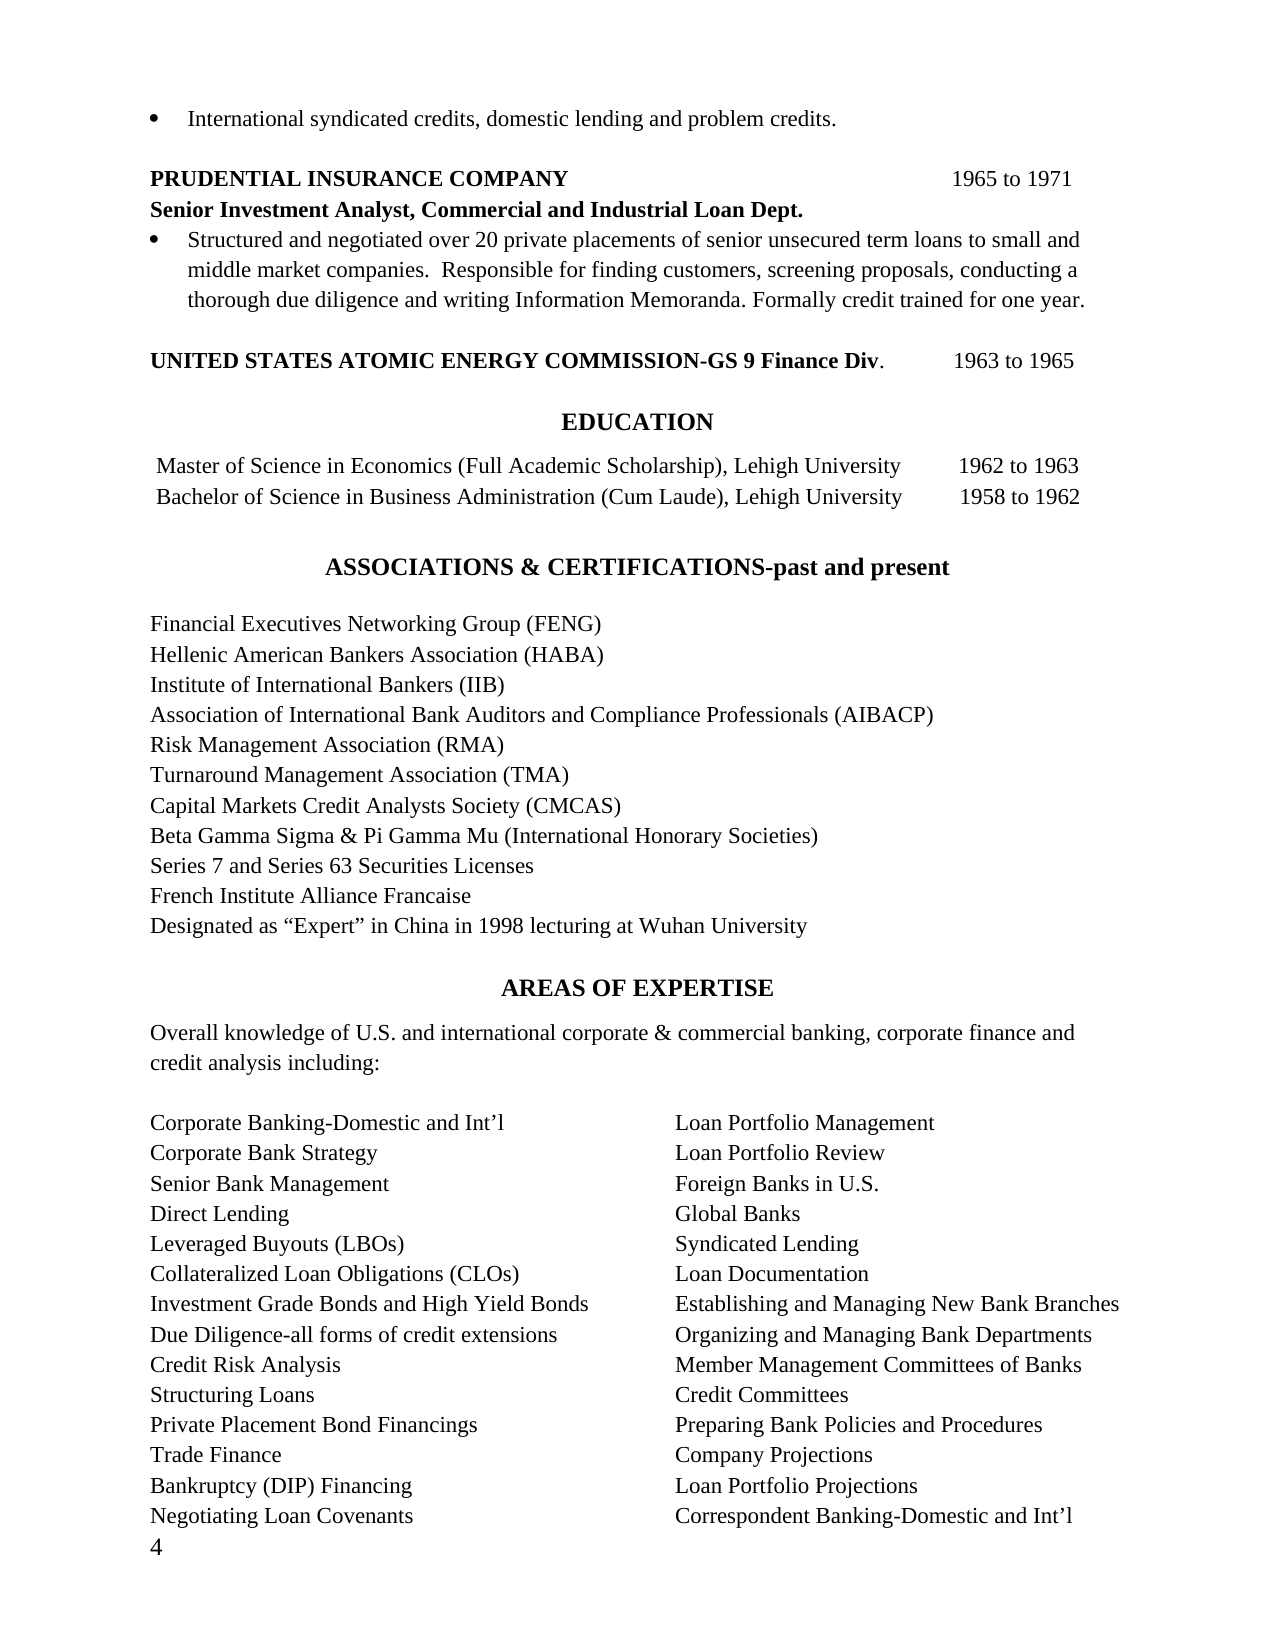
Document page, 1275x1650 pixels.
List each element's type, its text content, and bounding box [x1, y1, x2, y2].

list International syndicated credits, domestic lending and problem credits. [150, 105, 1125, 131]
text Bachelor of Science in Business Administration (Cum Laude), Lehigh University 1958 to 1962 [150, 483, 1125, 509]
text Establishing and Managing New Bank Branches [675, 1290, 1125, 1317]
text Institute of International Bankers (IIB) [150, 671, 1125, 697]
text Association of International Bank Auditors and Compliance Professionals (AIBACP) [150, 701, 1125, 727]
text Credit Risk Analysis [150, 1351, 600, 1377]
text Bankruptcy (DIP) Financing [150, 1472, 600, 1498]
text AREAS OF EXPERTISE [150, 973, 1125, 1002]
text Senior Bank Management [150, 1169, 600, 1196]
text Structuring Loans [150, 1381, 600, 1407]
text Due Diligence-all forms of credit extensions [150, 1321, 600, 1347]
text UNITED STATES ATOMIC ENERGY COMMISSION-GS 9 Finance Div. 1963 to 1965 [150, 347, 1125, 373]
text French Institute Alliance Francaise [150, 882, 1125, 909]
text Overall knowledge of U.S. and international corporate & commercial banking, corporate finance and credit analysis including: [150, 1018, 1125, 1075]
text Turnaround Management Association (TMA) [150, 762, 1125, 788]
text Direct Lending [150, 1200, 600, 1226]
text Syndicated Lending [675, 1230, 1125, 1256]
text Trade Finance [150, 1441, 600, 1468]
text Loan Documentation [675, 1260, 1125, 1287]
text Correspondent Banking-Domestic and Int’l [675, 1502, 1125, 1528]
text Master of Science in Economics (Full Academic Scholarship), Lehigh University 1962 to 1963 [150, 453, 1125, 479]
text Company Projections [675, 1441, 1125, 1468]
text Corporate Bank Strategy [150, 1139, 600, 1166]
text Corporate Banking-Domestic and Int’l [150, 1109, 600, 1136]
text ASSOCIATIONS & CERTIFICATIONS-past and present [150, 552, 1125, 580]
text Member Management Committees of Banks [675, 1351, 1125, 1377]
text Risk Management Association (RMA) [150, 731, 1125, 758]
text Beta Gamma Sigma & Pi Gamma Mu (International Honorary Societies) [150, 822, 1125, 848]
text Negotiating Loan Covenants [150, 1502, 600, 1528]
text Hellenic American Bankers Association (HABA) [150, 641, 1125, 667]
text Loan Portfolio Management [675, 1109, 1125, 1136]
text Foreign Banks in U.S. [675, 1169, 1125, 1196]
text Designated as “Expert” in China in 1998 lecturing at Wuhan University [150, 913, 1125, 939]
list Structured and negotiated over 20 private placements of senior unsecured term loans to small and middle market companies. Responsible for finding customers, screening proposals, conducting a thorough due diligence and writing Information Memoranda. Formally credit trained for one year. [150, 226, 1125, 313]
text Organizing and Managing Bank Departments [675, 1321, 1125, 1347]
text Leveraged Buyouts (LBOs) [150, 1230, 600, 1256]
text Financial Executives Networking Group (FENG) [150, 611, 1125, 637]
text Private Placement Bond Financings [150, 1411, 600, 1438]
text Capital Markets Credit Analysts Society (CMCAS) [150, 792, 1125, 818]
text EDUCATION [150, 407, 1125, 436]
text Series 7 and Series 63 Securities Licenses [150, 852, 1125, 878]
text Loan Portfolio Projections [675, 1472, 1125, 1498]
text Global Banks [675, 1200, 1125, 1226]
text PRUDENTIAL INSURANCE COMPANY 1965 to 1971 [150, 165, 1125, 192]
text Senior Investment Analyst, Commercial and Industrial Loan Dept. [150, 196, 1125, 222]
text Credit Committees [675, 1381, 1125, 1407]
text Loan Portfolio Review [675, 1139, 1125, 1166]
text Investment Grade Bonds and High Yield Bonds [150, 1290, 600, 1317]
text Preparing Bank Policies and Procedures [675, 1411, 1125, 1438]
text Collateralized Loan Obligations (CLOs) [150, 1260, 600, 1287]
